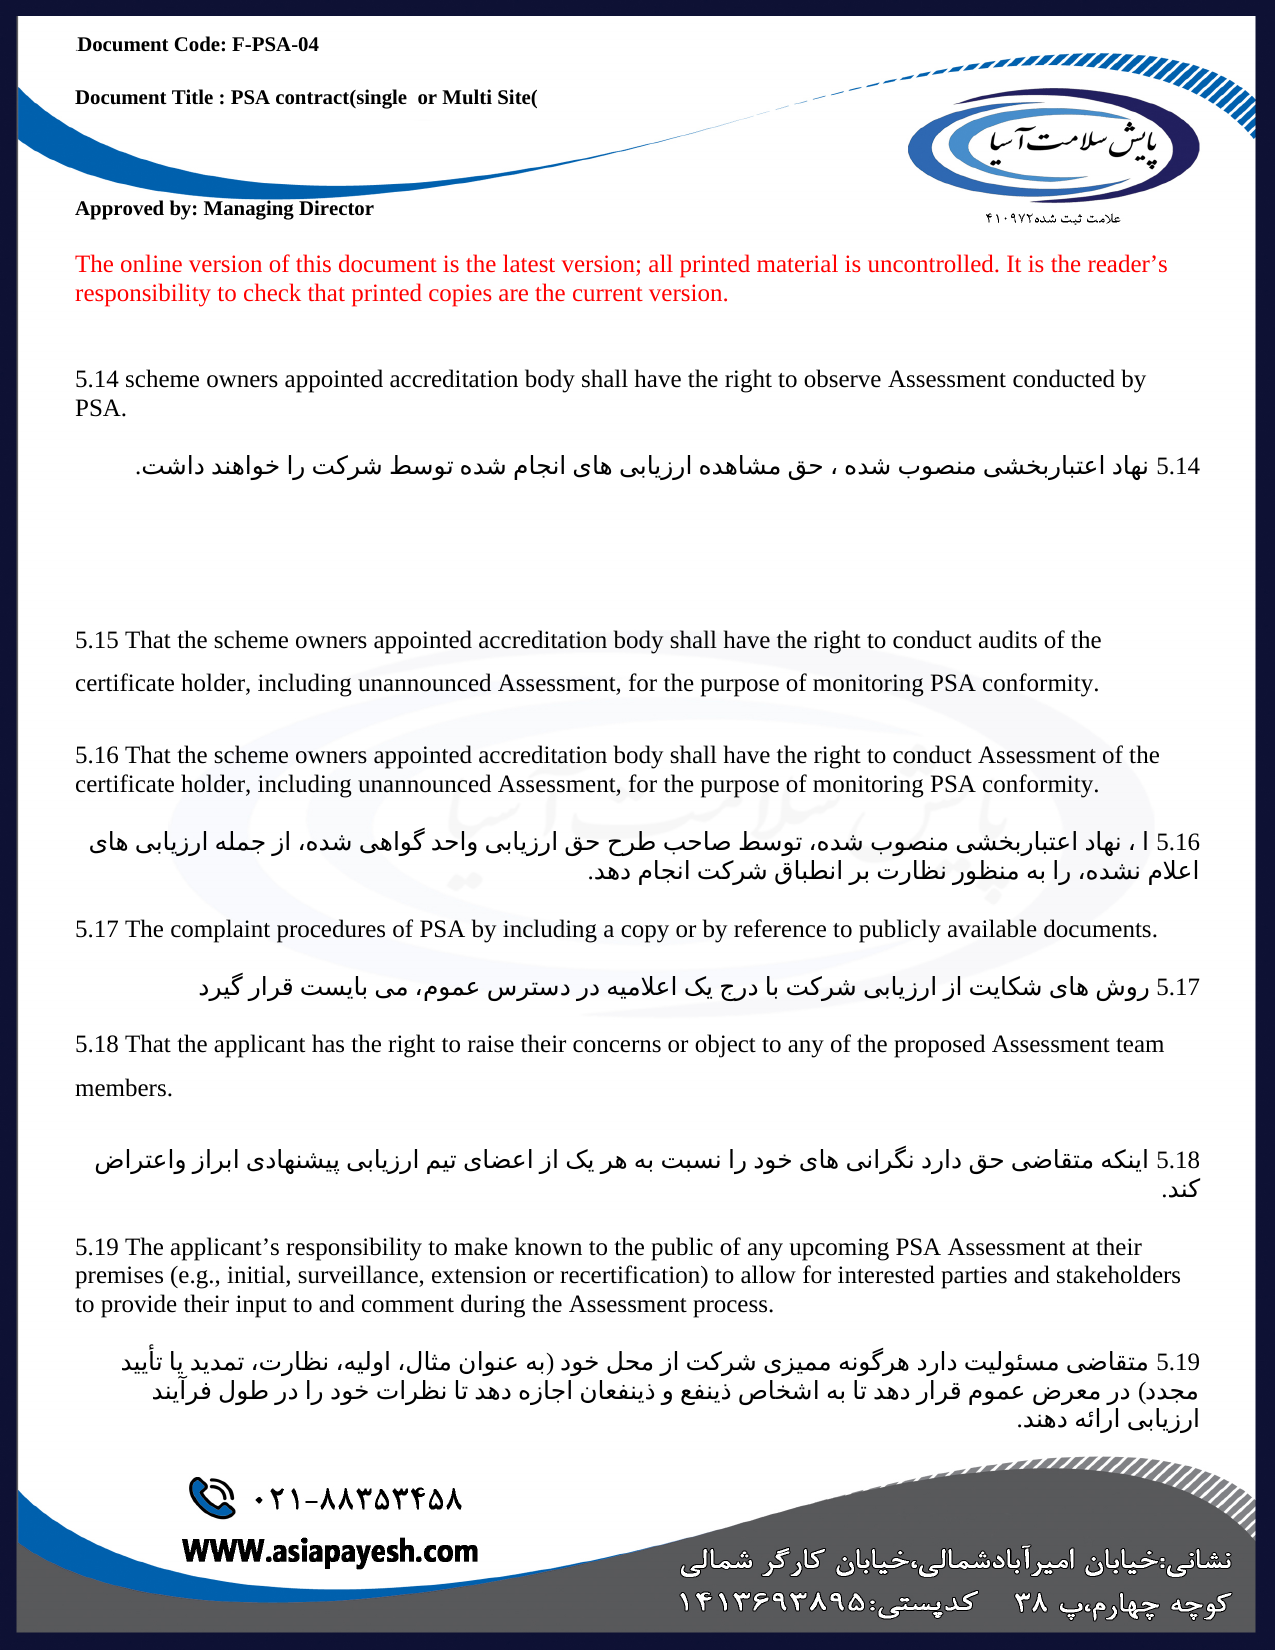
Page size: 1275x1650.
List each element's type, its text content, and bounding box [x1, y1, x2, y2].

text 5.19 متقاضی مسئولیت دارد هرگونه ممیزی شرکت از محل خود (به عنوان مثال، اولیه، نظارت، تمدید یا تأیید مجدد) در معرض عموم قرار دهد تا به اشخاص ذینفع و ذینفعان اجازه دهد تا نظرات خود را در طول فرآیند ارزیابی ارائه دهند. [75, 1347, 1200, 1433]
text 5.19 The applicant’s responsibility to make known to the public of any upcoming PSA Assessment at their premises (e.g., initial, surveillance, extension or recertification) to allow for interested parties and stakeholders to provide their input to and comment during the Assessment process. [75, 1232, 1200, 1318]
text 5.15 That the scheme owners appointed accreditation body shall have the right to conduct audits of the certificate holder, including unannounced Assessment, for the purpose of monitoring PSA conformity. [75, 625, 1200, 697]
picture [0, 0, 1275, 1650]
text 5.18 اینکه متقاضی حق دارد نگرانی های خود را نسبت به هر یک از اعضای تیم ارزیابی پیشنهادی ابراز واعتراض کند. [75, 1145, 1200, 1202]
text 5.17 روش های شکایت از ارزیابی شرکت با درج یک اعلامیه در دسترس عموم، می بایست قرار گیرد [75, 972, 1200, 1000]
text 5.14 scheme owners appointed accreditation body shall have the right to observe Assessment conducted by PSA. [75, 364, 1200, 422]
text 5.16 That the scheme owners appointed accreditation body shall have the right to conduct Assessment of the certificate holder, including unannounced Assessment, for the purpose of monitoring PSA conformity. [75, 740, 1200, 798]
text 5.14 نهاد اعتباربخشی منصوب شده ، حق مشاهده ارزیابی های انجام شده توسط شرکت را خواهند داشت. [75, 451, 1200, 480]
text 5.18 That the applicant has the right to raise their concerns or object to any of the proposed Assessment team members. [75, 1029, 1200, 1101]
text 5.17 The complaint procedures of PSA by including a copy or by reference to publicly available documents. [75, 914, 1200, 942]
text 5.16 ا ، نهاد اعتباربخشی منصوب شده، توسط صاحب طرح حق ارزیابی واحد گواهی شده، از جمله ارزیابی های اعلام نشده، را به منظور نظارت بر انطباق شرکت انجام دهد. [75, 827, 1200, 884]
